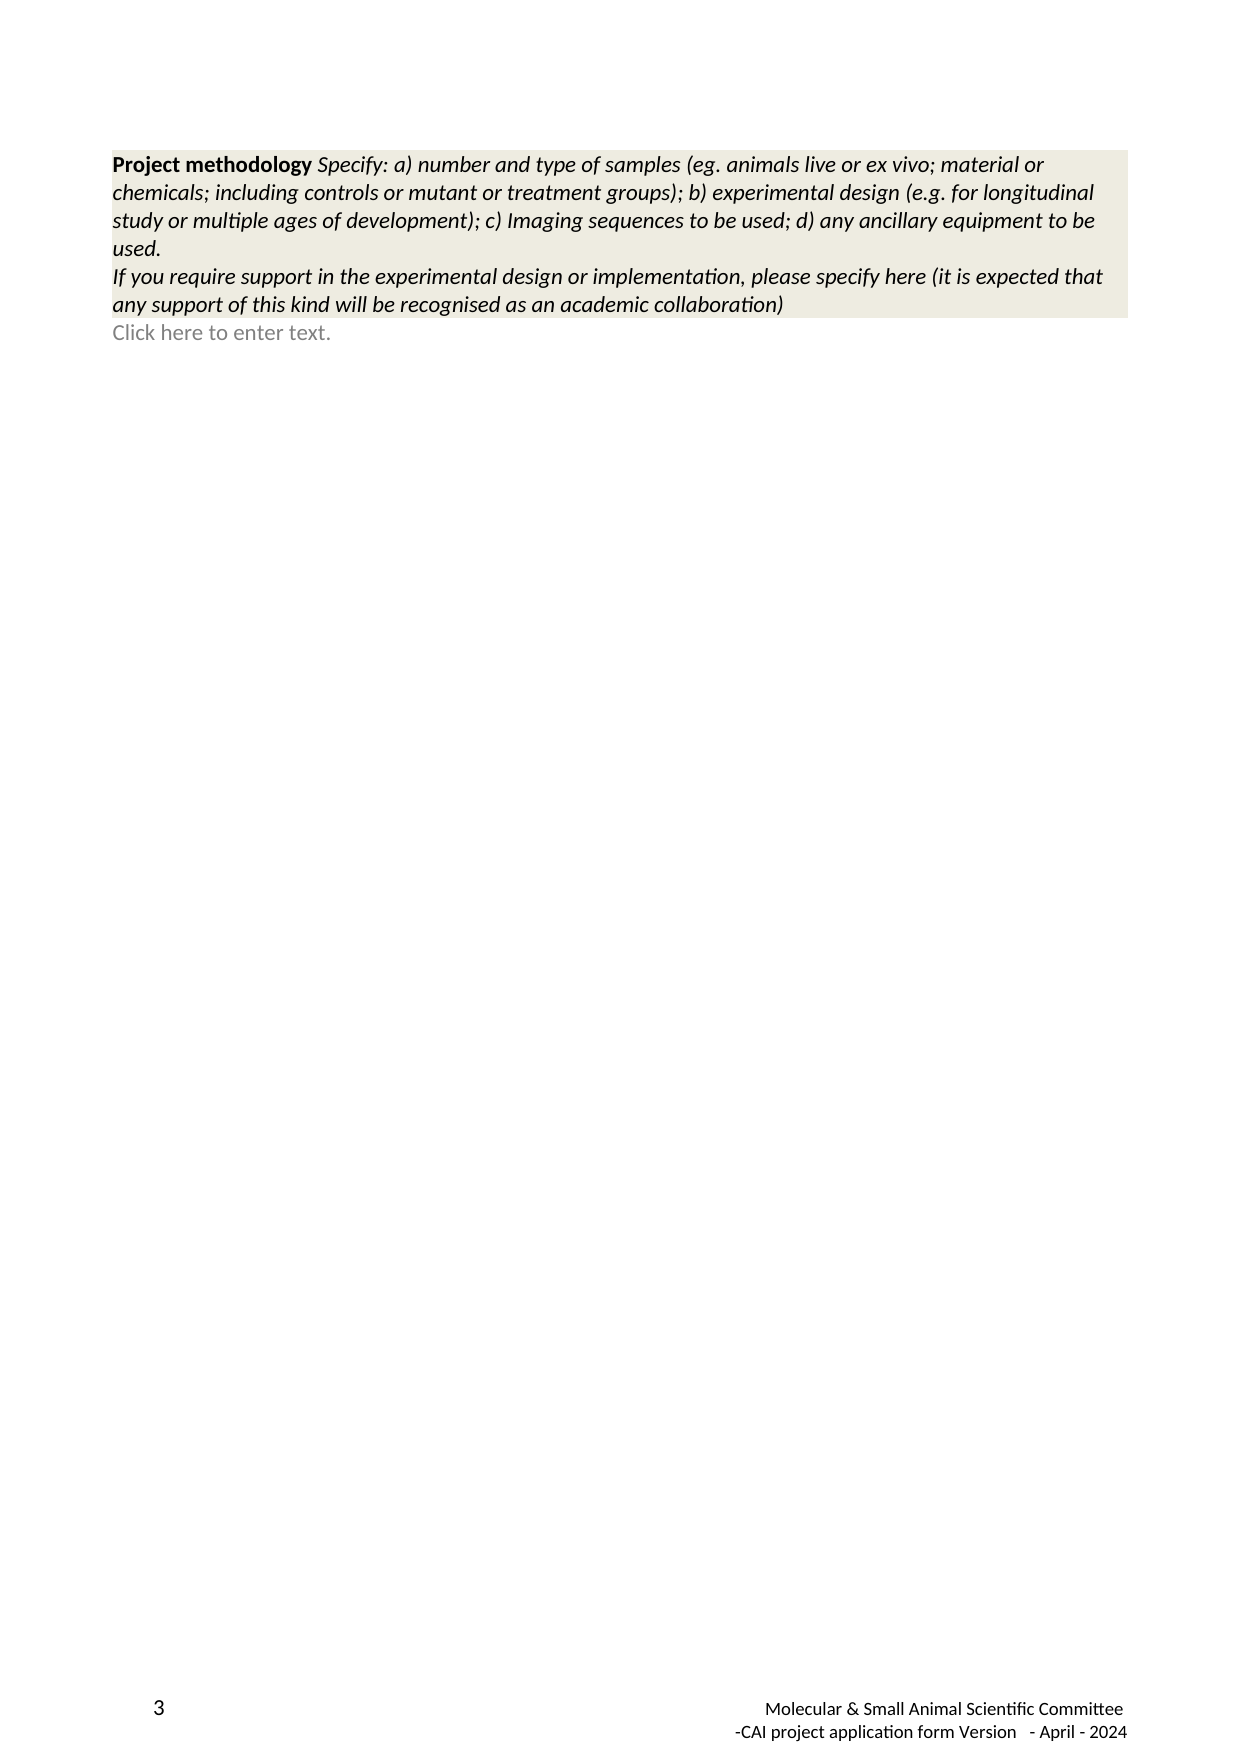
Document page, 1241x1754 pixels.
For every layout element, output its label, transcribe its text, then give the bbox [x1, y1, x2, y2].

text Project methodology Specify: a) number and type of samples (eg. animals live or ex vivo; material or chemicals; including controls or mutant or treatment groups); b) experimental design (e.g. for longitudinal study or multiple ages of development); c) Imaging sequences to be used; d) any ancillary equipment to be used. [112, 150, 1128, 262]
text Click here to enter text. [112, 318, 1128, 346]
text If you require support in the experimental design or implementation, please specify here (it is expected that any support of this kind will be recognised as an academic collaboration) [112, 262, 1128, 318]
